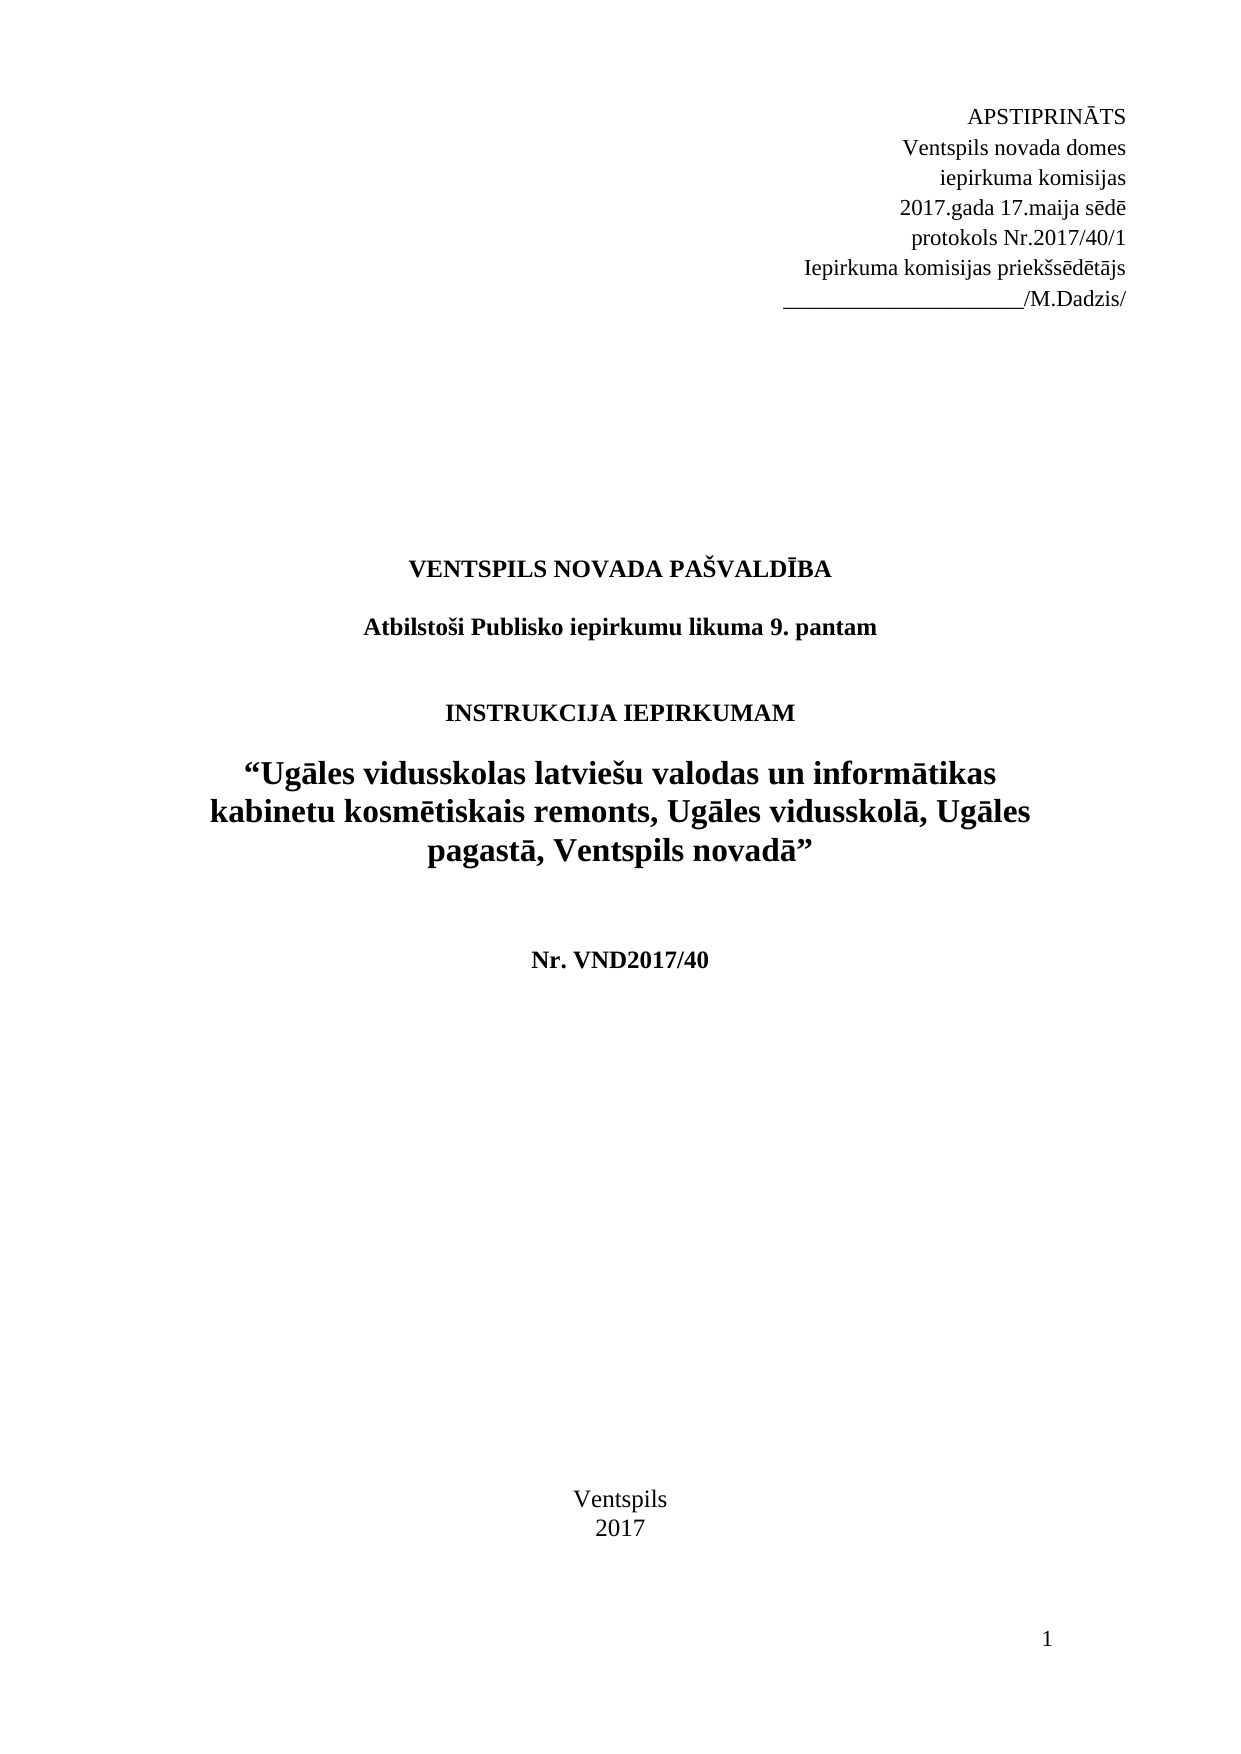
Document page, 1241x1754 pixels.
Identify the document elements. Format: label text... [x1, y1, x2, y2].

text INSTRUKCIJA IEPIRKUMAM [187, 698, 1053, 727]
table_header [188, 104, 1148, 368]
text “Ugāles vidusskolas latviešu valodas un informātikas kabinetu kosmētiskais remonts, Ugāles vidusskolā, Ugāles pagastā, Ventspils novadā” [187, 753, 1053, 868]
text 2017 [187, 1513, 1053, 1542]
text VENTSPILS NOVADA PAŠVALDĪBA [187, 554, 1053, 583]
text Ventspils [187, 1484, 1053, 1513]
text Nr. VND2017/40 [187, 945, 1053, 974]
text Atbilstoši Publisko iepirkumu likuma 9. pantam [187, 612, 1053, 641]
